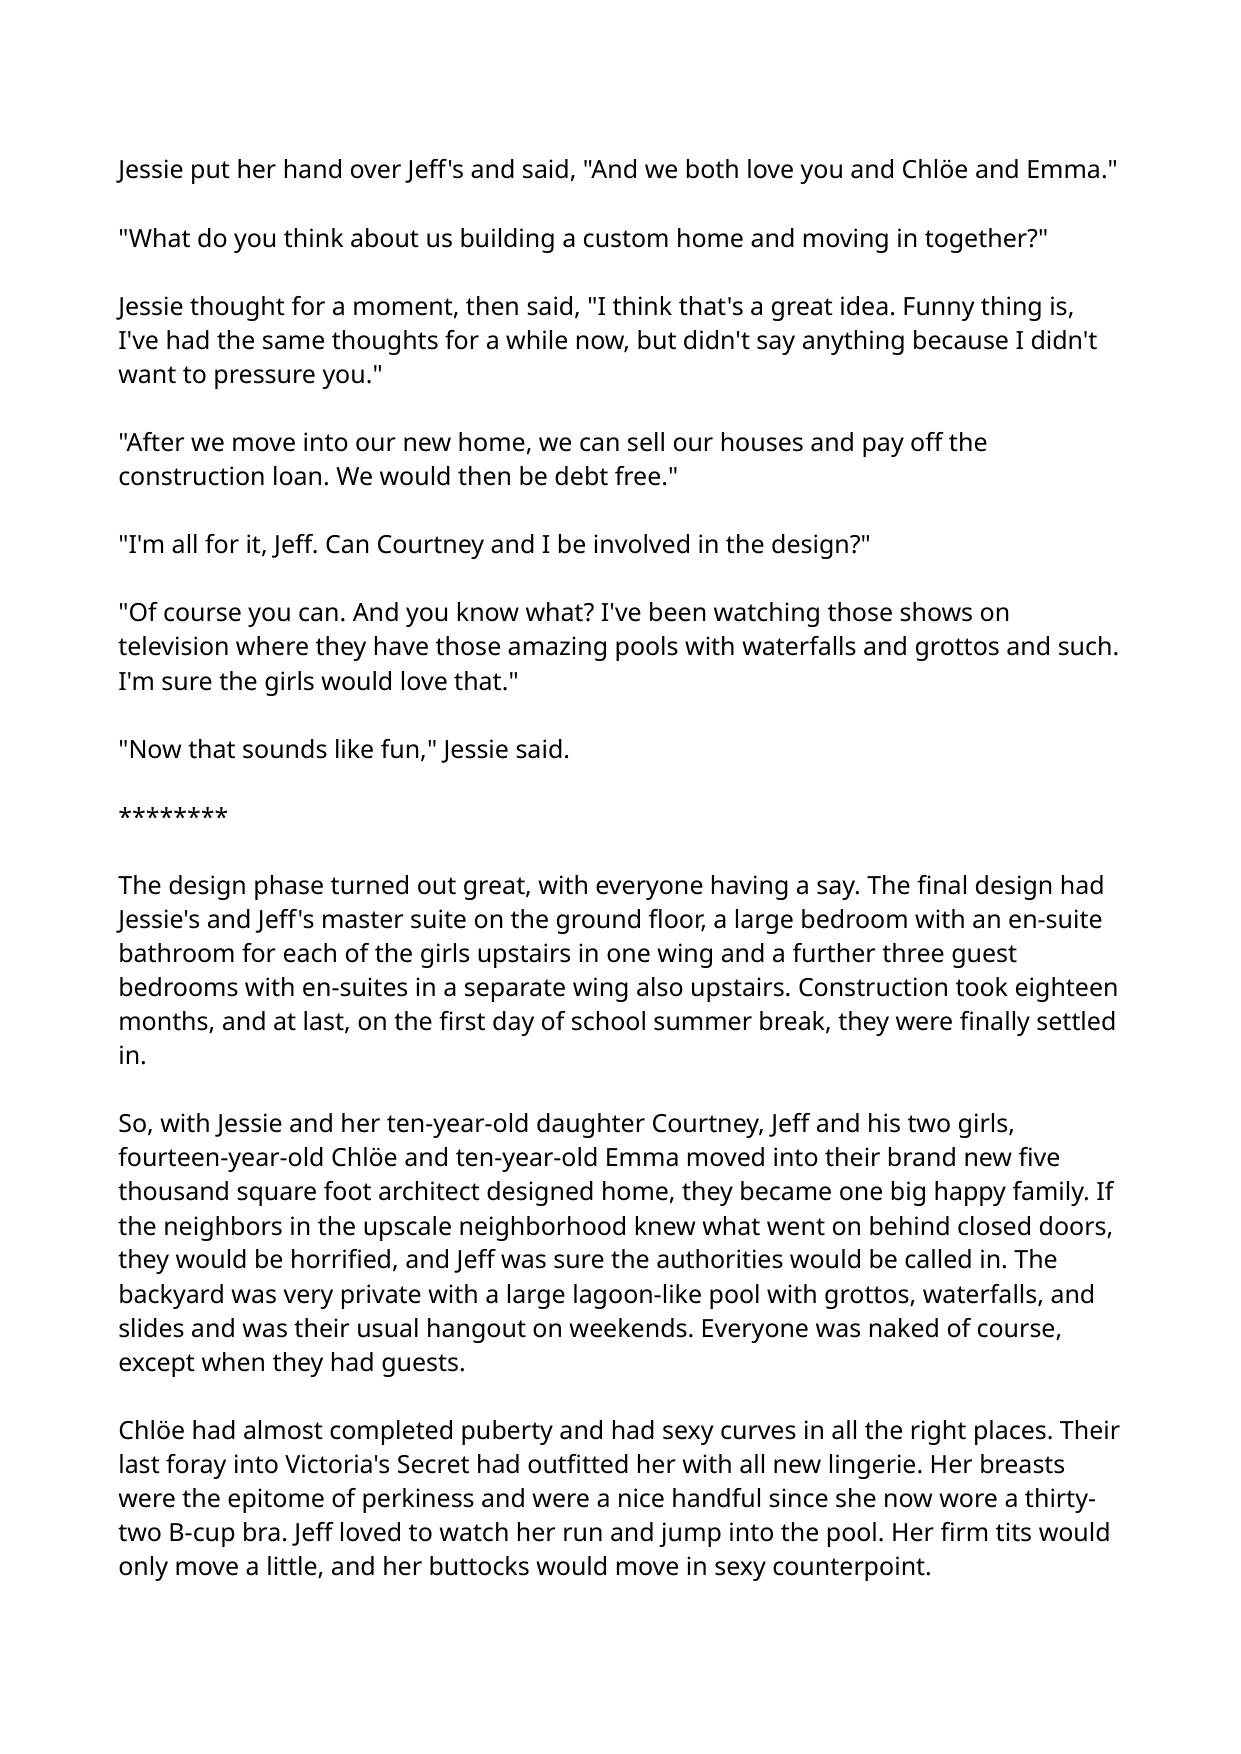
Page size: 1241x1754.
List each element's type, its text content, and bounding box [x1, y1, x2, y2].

text The design phase turned out great, with everyone having a say. The final design had Jessie's and Jeff's master suite on the ground floor, a large bedroom with an en-suite bathroom for each of the girls upstairs in one wing and a further three guest bedrooms with en-suites in a separate wing also upstairs. Construction took eighteen months, and at last, on the first day of school summer break, they were finally settled in. [118, 867, 1122, 1072]
text ******** [118, 799, 1122, 833]
text "After we move into our new home, we can sell our houses and pay off the construction loan. We would then be debt free." [118, 425, 1122, 493]
text Jessie put her hand over Jeff's and said, "And we both love you and Chlöe and Emma." [118, 152, 1122, 186]
text "Of course you can. And you know what? I've been watching those shows on television where they have those amazing pools with waterfalls and grottos and such. I'm sure the girls would love that." [118, 595, 1122, 697]
text "I'm all for it, Jeff. Can Courtney and I be involved in the design?" [118, 527, 1122, 561]
text "Now that sounds like fun," Jessie said. [118, 731, 1122, 765]
text So, with Jessie and her ten-year-old daughter Courtney, Jeff and his two girls, fourteen-year-old Chlöe and ten-year-old Emma moved into their brand new five thousand square foot architect designed home, they became one big happy family. If the neighbors in the upscale neighborhood knew what went on behind closed doors, they would be horrified, and Jeff was sure the authorities would be called in. The backyard was very private with a large lagoon-like pool with grottos, waterfalls, and slides and was their usual hangout on weekends. Everyone was naked of course, except when they had guests. [118, 1106, 1122, 1378]
text Jessie thought for a moment, then said, "I think that's a great idea. Funny thing is, I've had the same thoughts for a while now, but didn't say anything because I didn't want to pressure you." [118, 288, 1122, 391]
text "What do you think about us building a custom home and moving in together?" [118, 220, 1122, 254]
text Chlöe had almost completed puberty and had sexy curves in all the right places. Their last foray into Victoria's Secret had outfitted her with all new lingerie. Her breasts were the epitome of perkiness and were a nice handful since she now wore a thirty-two B-cup bra. Jeff loved to watch her run and jump into the pool. Her firm tits would only move a little, and her buttocks would move in sexy counterpoint. [118, 1412, 1122, 1583]
